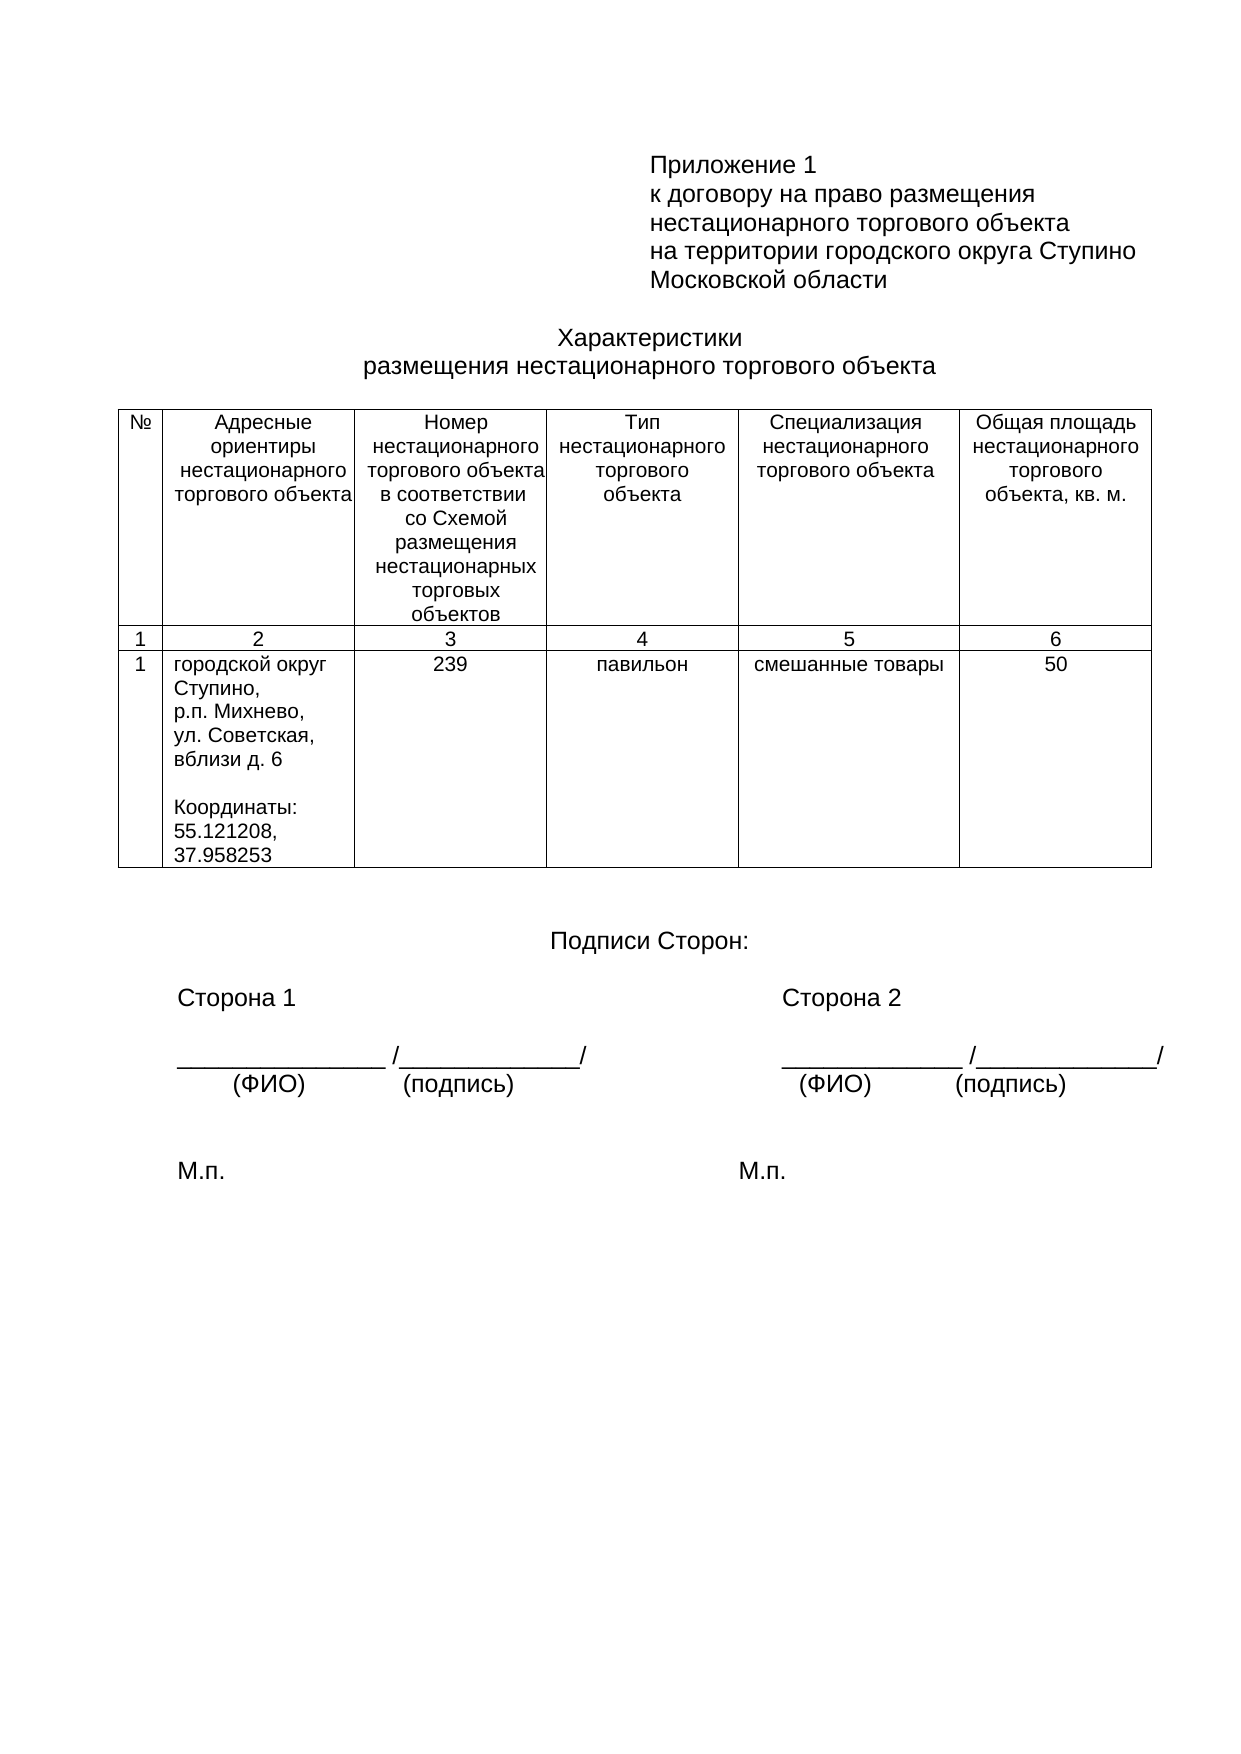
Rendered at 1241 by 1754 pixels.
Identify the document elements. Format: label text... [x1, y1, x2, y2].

text Характеристики [118, 322, 1181, 351]
table_cell 6 [960, 626, 1151, 650]
text размещения нестационарного торгового объекта [118, 351, 1181, 380]
table_header Общая площадь нестационарного торгового объекта, кв. м. [960, 410, 1151, 625]
table_header № [119, 410, 162, 625]
table_cell 239 [355, 651, 546, 867]
text Подписи Сторон: [118, 926, 1181, 954]
text к договору на право размещения нестационарного торгового объекта на территории городского округа Ступино Московской области [649, 179, 1181, 294]
table_header Специализация нестационарного торгового объекта [739, 410, 959, 625]
table_cell 1 [119, 651, 162, 867]
table_cell 3 [355, 626, 546, 650]
text М.п. М.п. [118, 1156, 1181, 1184]
text _______________ /_____________/ _____________ /_____________/ [118, 1041, 1181, 1069]
text Сторона 1 Сторона 2 [118, 983, 1181, 1012]
table_header Адресные ориентиры нестационарного торгового объекта [163, 410, 354, 625]
table_cell 1 [119, 626, 162, 650]
table_header Тип нестационарного торгового объекта [547, 410, 738, 625]
table_cell городской округ Ступино, р.п. Михнево, ул. Советская, вблизи д. 6 Координаты: 55.121208, 37.958253 [163, 651, 354, 867]
table_cell павильон [547, 651, 738, 867]
table_cell 2 [163, 626, 354, 650]
text Приложение 1 [649, 150, 1181, 179]
table_header Номер нестационарного торгового объекта в соответствии со Схемой размещения нестационарных торговых объектов [355, 410, 546, 625]
table_cell 4 [547, 626, 738, 650]
table_cell смешанные товары [739, 651, 959, 867]
table_cell 50 [960, 651, 1151, 867]
table_cell 5 [739, 626, 959, 650]
text (ФИО) (подпись) (ФИО) (подпись) [118, 1069, 1181, 1098]
